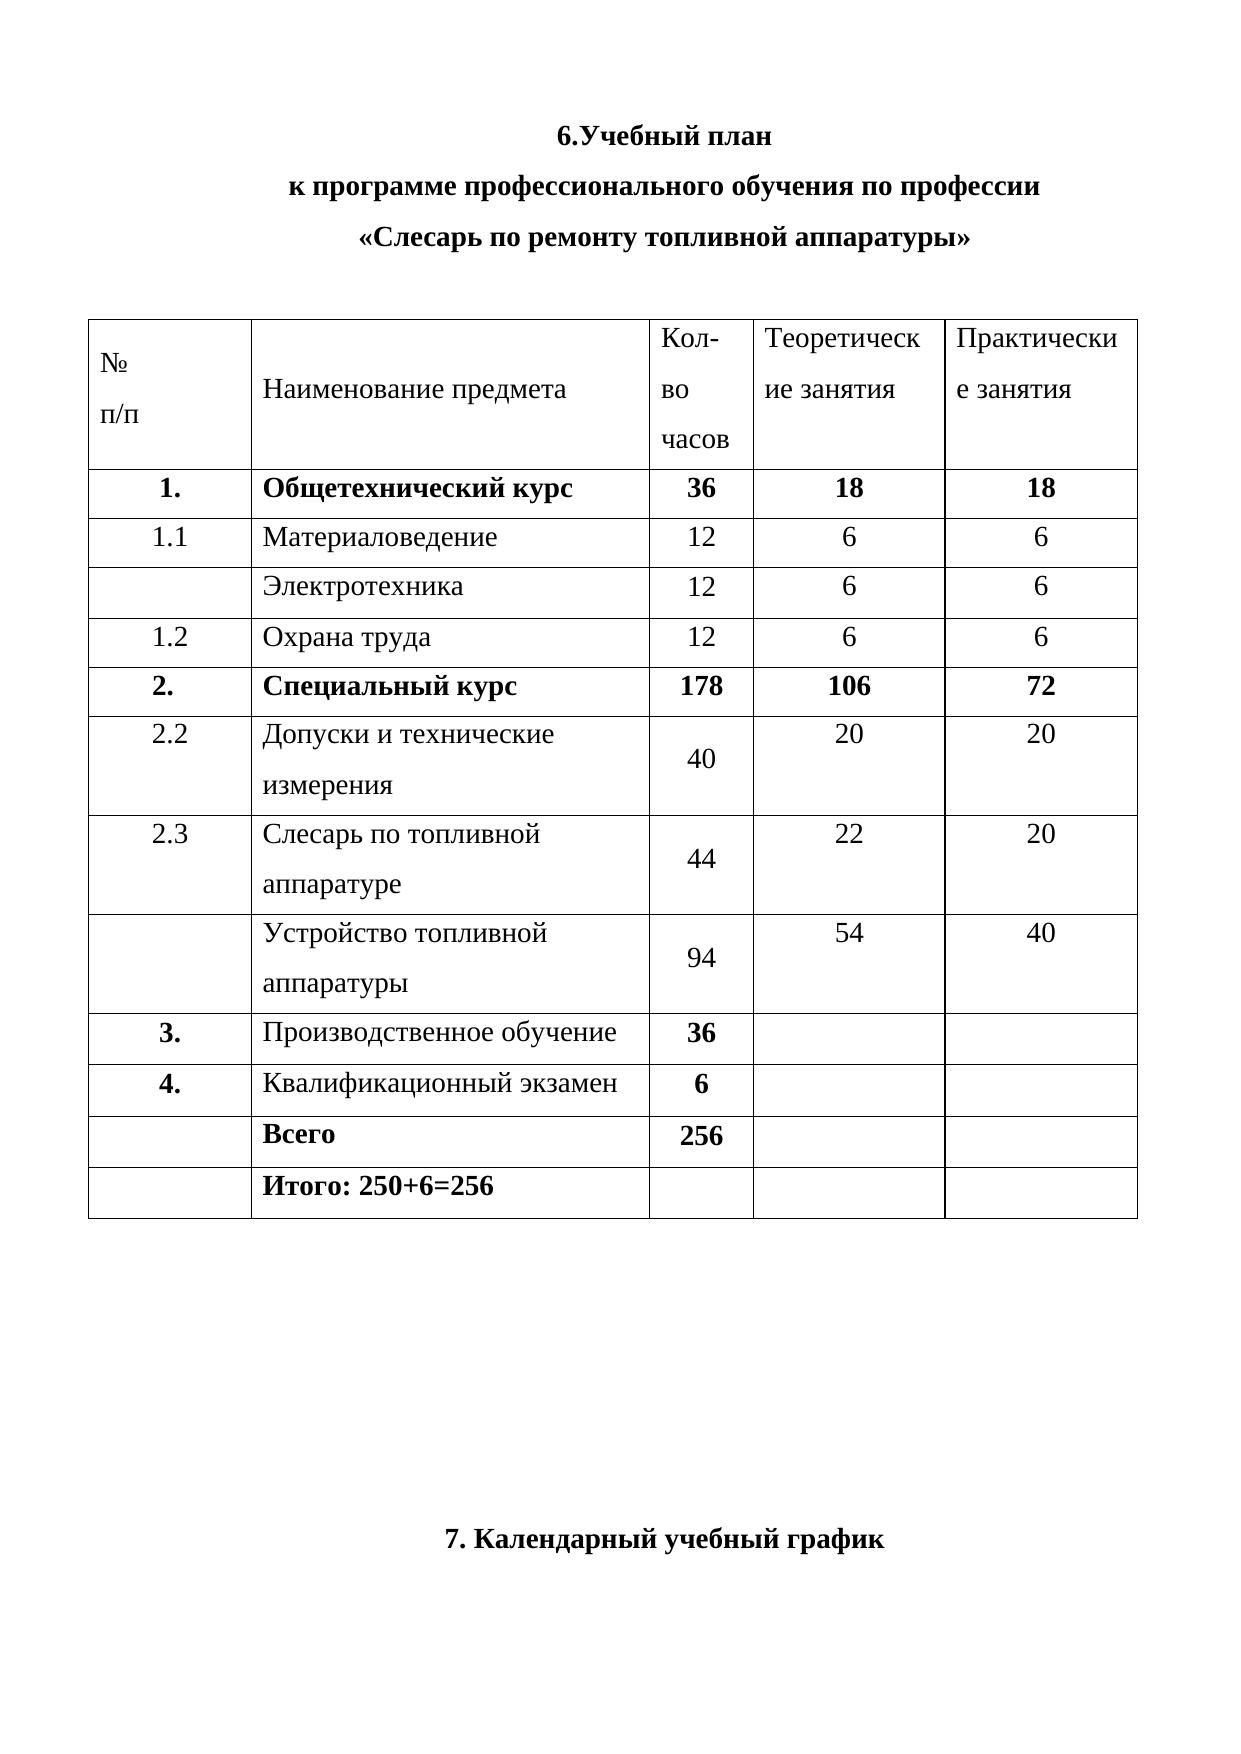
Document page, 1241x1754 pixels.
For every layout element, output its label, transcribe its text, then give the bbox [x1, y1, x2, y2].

table_cell 54 [754, 915, 944, 1013]
table_header Наименование предмета [252, 320, 649, 469]
table_cell Итого: 250+6=256 [252, 1168, 649, 1218]
table_cell 36 [650, 470, 753, 518]
table_cell Квалификационный экзамен [252, 1065, 649, 1116]
table_cell [946, 1117, 1137, 1167]
table_cell 18 [754, 470, 944, 518]
table_cell 256 [650, 1117, 753, 1167]
table_cell Общетехнический курс [252, 470, 649, 518]
table_cell 106 [754, 668, 944, 716]
table_cell [754, 1168, 944, 1218]
table_cell 1.1 [89, 519, 251, 567]
table_cell 6 [650, 1065, 753, 1116]
table_cell 40 [650, 717, 753, 815]
table_cell [754, 1065, 944, 1116]
table_cell Производственное обучение [252, 1014, 649, 1064]
table_cell [89, 915, 251, 1013]
table_cell 6 [946, 519, 1137, 567]
table_cell Материаловедение [252, 519, 649, 567]
table_cell [754, 1117, 944, 1167]
table_cell 36 [650, 1014, 753, 1064]
table_cell 2.2 [89, 717, 251, 815]
table_cell Слесарь по топливной аппаратуре [252, 816, 649, 914]
table_cell 20 [946, 717, 1137, 815]
table_cell 2.3 [89, 816, 251, 914]
table_header Кол-во часов [650, 320, 753, 469]
table_cell 20 [754, 717, 944, 815]
table_cell Специальный курс [252, 668, 649, 716]
subtitle 7. Календарный учебный график [177, 1521, 1152, 1554]
table_header Теоретические занятия [754, 320, 944, 469]
table_cell 6 [754, 619, 944, 667]
table_cell 44 [650, 816, 753, 914]
table_cell [650, 1168, 753, 1218]
table_cell 72 [946, 668, 1137, 716]
text «Слесарь по ремонту топливной аппаратуры» [177, 219, 1152, 252]
table_cell 12 [650, 619, 753, 667]
table_cell 6 [946, 568, 1137, 618]
text к программе профессионального обучения по профессии [177, 168, 1152, 202]
table_header Практические занятия [946, 320, 1137, 469]
table_cell [754, 1014, 944, 1064]
table_cell 1. [89, 470, 251, 518]
table_cell 12 [650, 519, 753, 567]
table_cell 6 [946, 619, 1137, 667]
table_cell 22 [754, 816, 944, 914]
table_cell 1.2 [89, 619, 251, 667]
table_cell [946, 1168, 1137, 1218]
table_cell 4. [89, 1065, 251, 1116]
subtitle 6.Учебный план [177, 118, 1152, 152]
table_header № п/п [89, 320, 251, 469]
table_cell 3. [89, 1014, 251, 1064]
table_cell 40 [946, 915, 1137, 1013]
table_cell [89, 1117, 251, 1167]
table_cell 6 [754, 568, 944, 618]
table_cell 94 [650, 915, 753, 1013]
table_cell 20 [946, 816, 1137, 914]
table_cell Электротехника [252, 568, 649, 618]
table_cell 6 [754, 519, 944, 567]
table_cell [946, 1065, 1137, 1116]
table_cell Устройство топливной аппаратуры [252, 915, 649, 1013]
table_cell [89, 1168, 251, 1218]
table_cell 12 [650, 568, 753, 618]
table_cell 18 [946, 470, 1137, 518]
table_cell [89, 568, 251, 618]
table_cell 178 [650, 668, 753, 716]
table_cell Охрана труда [252, 619, 649, 667]
table_cell Всего [252, 1117, 649, 1167]
table_cell 2. [89, 668, 251, 716]
table_cell Допуски и технические измерения [252, 717, 649, 815]
table_cell [946, 1014, 1137, 1064]
